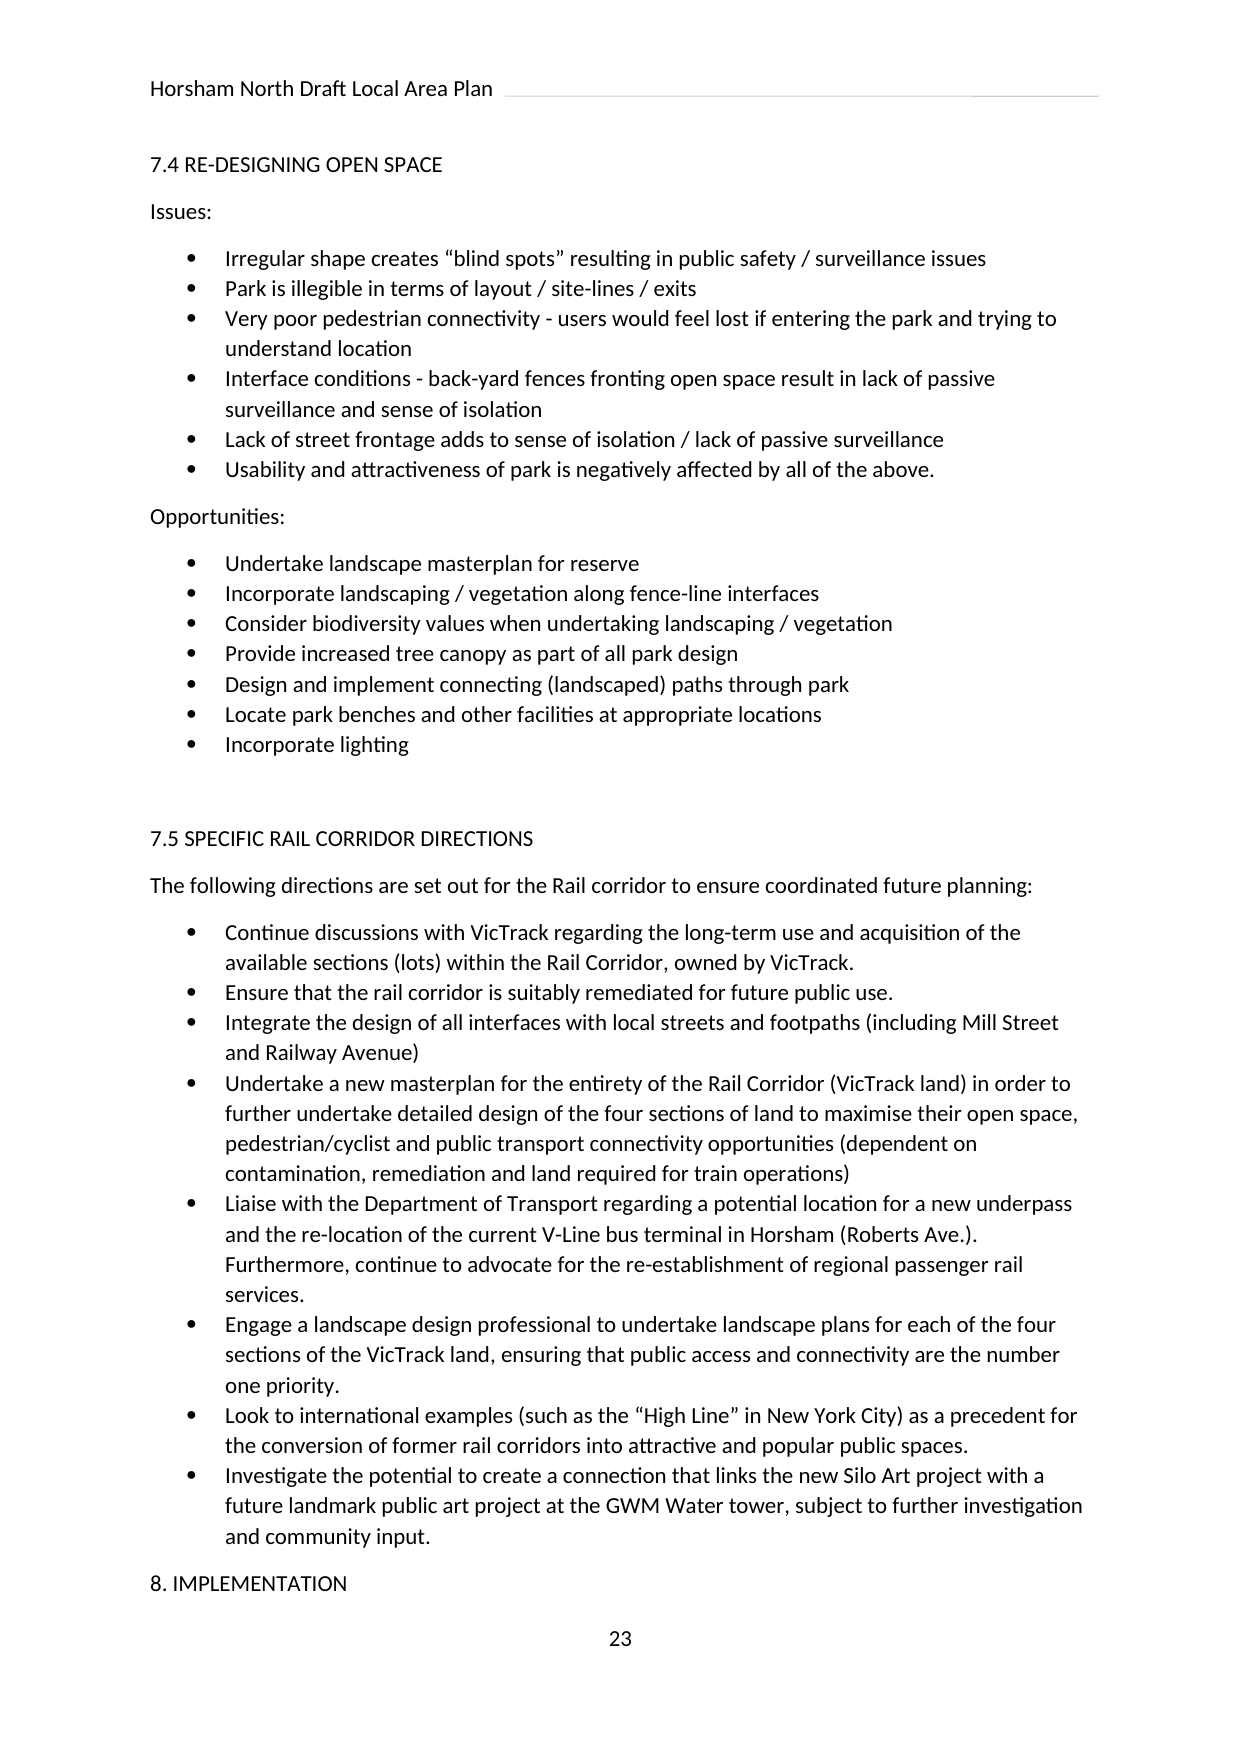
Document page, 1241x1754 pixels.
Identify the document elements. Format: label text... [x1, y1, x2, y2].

text The following directions are set out for the Rail corridor to ensure coordinated future planning: [150, 871, 1090, 899]
list Incorporate landscaping / vegetation along fence-line interfaces [187, 579, 1090, 607]
list Undertake landscape masterplan for reserve [187, 549, 1090, 577]
list Investigate the potential to create a connection that links the new Silo Art project with a future landmark public art project at the GWM Water tower, subject to further investigation and community input. [187, 1461, 1090, 1550]
list Design and implement connecting (landscaped) paths through park [187, 670, 1090, 698]
list Undertake a new masterplan for the entirety of the Rail Corridor (VicTrack land) in order to further undertake detailed design of the four sections of land to maximise their open space, pedestrian/cyclist and public transport connectivity opportunities (dependent on contamination, remediation and land required for train operations) [187, 1069, 1090, 1187]
list Park is illegible in terms of layout / site-lines / exits [187, 274, 1090, 302]
text Issues: [150, 197, 1090, 225]
list Interface conditions - back-yard fences fronting open space result in lack of passive surveillance and sense of isolation [187, 364, 1090, 423]
text Opportunities: [150, 502, 1090, 530]
text 8. IMPLEMENTATION [150, 1569, 1090, 1597]
text 7.4 RE-DESIGNING OPEN SPACE [150, 150, 1090, 178]
list Locate park benches and other facilities at appropriate locations [187, 700, 1090, 728]
list Very poor pedestrian connectivity - users would feel lost if entering the park and trying to understand location [187, 304, 1090, 362]
text 7.5 SPECIFIC RAIL CORRIDOR DIRECTIONS [150, 824, 1090, 852]
list Provide increased tree canopy as part of all park design [187, 639, 1090, 668]
list Incorporate lighting [187, 730, 1090, 758]
list Liaise with the Department of Transport regarding a potential location for a new underpass and the re-location of the current V-Line bus terminal in Horsham (Roberts Ave.). Furthermore, continue to advocate for the re-establishment of regional passenger rail services. [187, 1189, 1090, 1308]
list Look to international examples (such as the “High Line” in New York City) as a precedent for the conversion of former rail corridors into attractive and popular public spaces. [187, 1401, 1090, 1459]
list Integrate the design of all interfaces with local streets and footpaths (including Mill Street and Railway Avenue) [187, 1008, 1090, 1067]
list Ensure that the rail corridor is suitably remediated for future public use. [187, 978, 1090, 1006]
list Usability and attractiveness of park is negatively affected by all of the above. [187, 455, 1090, 483]
list Irregular shape creates “blind spots” resulting in public safety / surveillance issues [187, 244, 1090, 272]
list Engage a landscape design professional to undertake landscape plans for each of the four sections of the VicTrack land, ensuring that public access and connectivity are the number one priority. [187, 1310, 1090, 1399]
list Continue discussions with VicTrack regarding the long-term use and acquisition of the available sections (lots) within the Rail Corridor, owned by VicTrack. [187, 918, 1090, 976]
list Consider biodiversity values when undertaking landscaping / vegetation [187, 609, 1090, 637]
list Lack of street frontage adds to sense of isolation / lack of passive surveillance [187, 425, 1090, 453]
